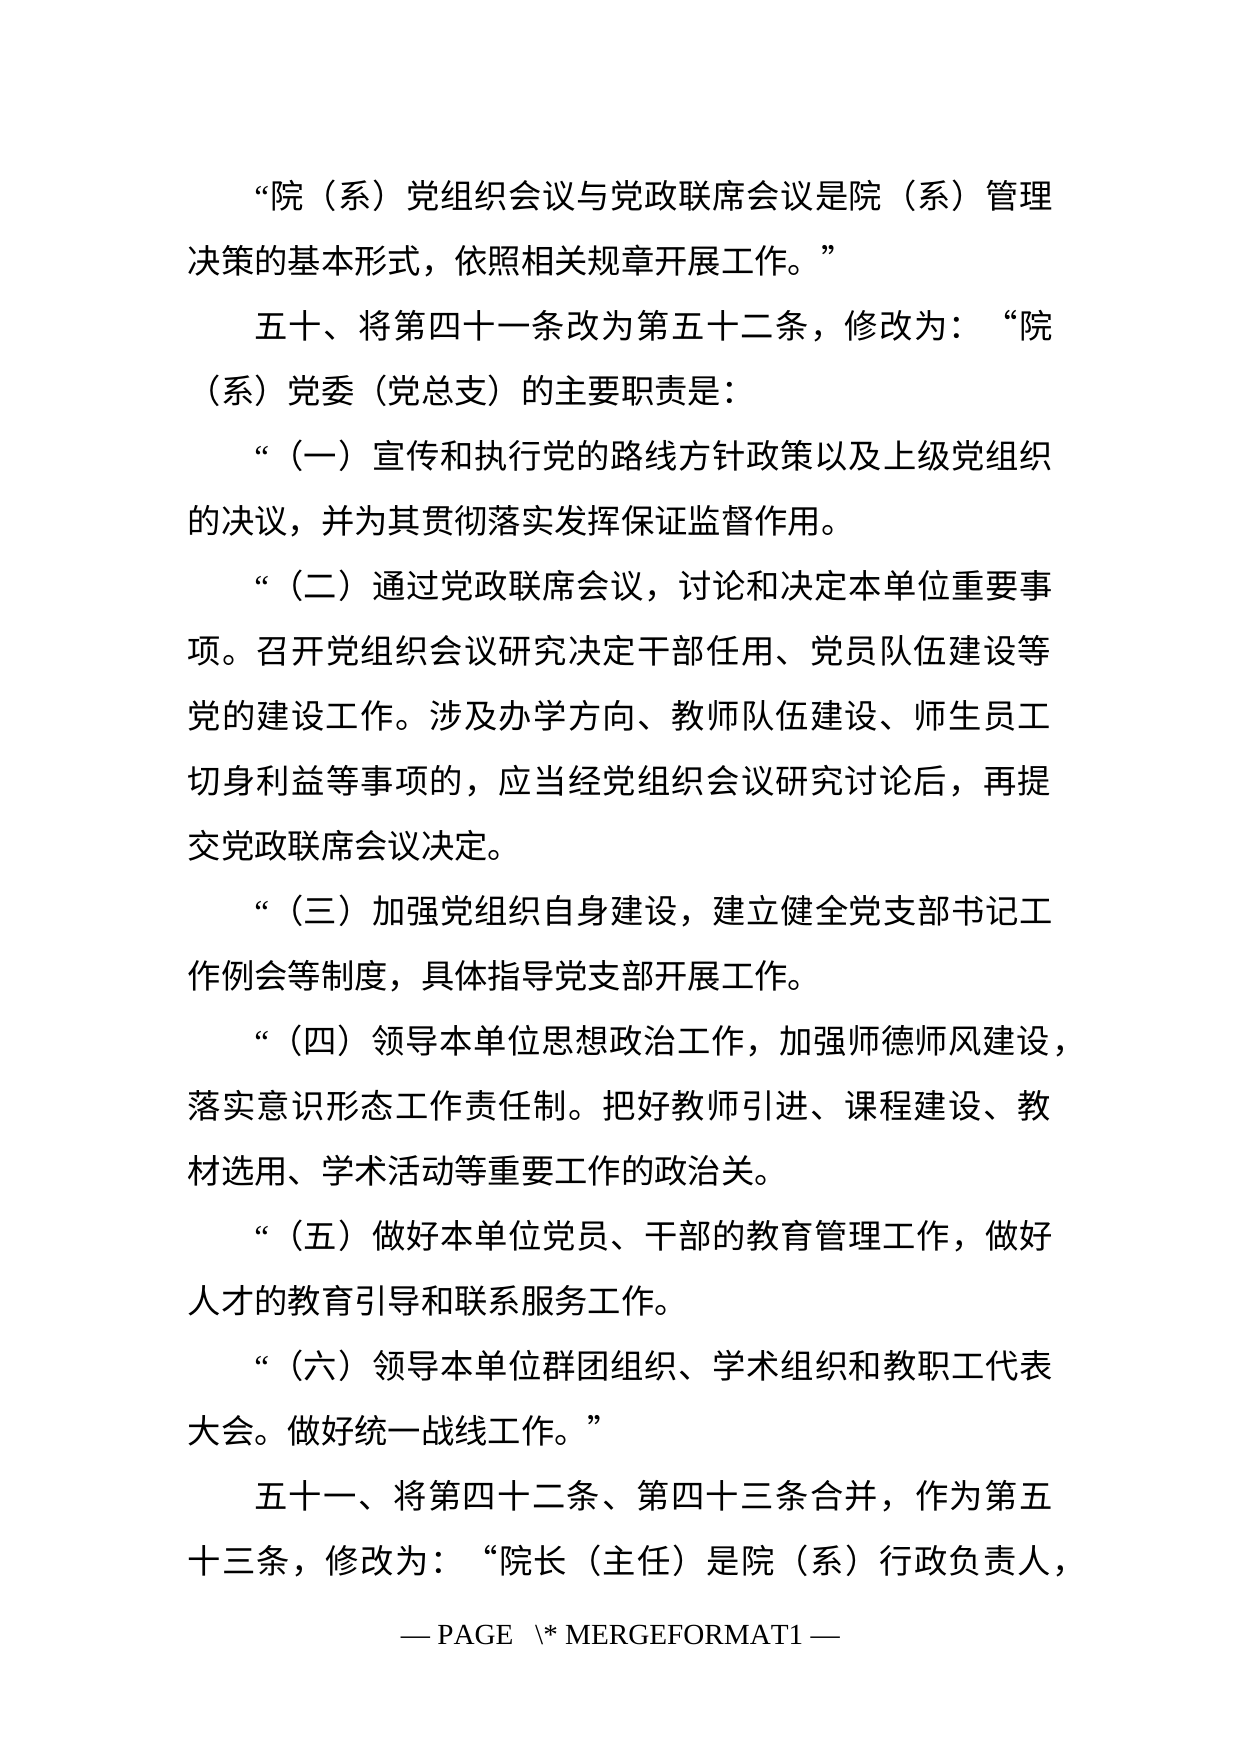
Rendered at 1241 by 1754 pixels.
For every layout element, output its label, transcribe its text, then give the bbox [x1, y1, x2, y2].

text “（一）宣传和执行党的路线方针政策以及上级党组织的决议，并为其贯彻落实发挥保证监督作用。 [187, 422, 1053, 552]
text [187, 1462, 1053, 1592]
text 五十、将第四十一条改为第五十二条，修改为：“院（系）党委（党总支）的主要职责是： [187, 292, 1053, 422]
text “（六）领导本单位群团组织、学术组织和教职工代表大会。做好统一战线工作。” [187, 1332, 1053, 1462]
text “（五）做好本单位党员、干部的教育管理工作，做好人才的教育引导和联系服务工作。 [187, 1202, 1053, 1332]
text “（三）加强党组织自身建设，建立健全党支部书记工作例会等制度，具体指导党支部开展工作。 [187, 877, 1053, 1007]
text “（二）通过党政联席会议，讨论和决定本单位重要事项。召开党组织会议研究决定干部任用、党员队伍建设等党的建设工作。涉及办学方向、教师队伍建设、师生员工切身利益等事项的，应当经党组织会议研究讨论后，再提交党政联席会议决定。 [187, 552, 1053, 877]
text “院（系）党组织会议与党政联席会议是院（系）管理决策的基本形式，依照相关规章开展工作。” [187, 162, 1053, 292]
text “（四）领导本单位思想政治工作，加强师德师风建设，落实意识形态工作责任制。把好教师引进、课程建设、教材选用、学术活动等重要工作的政治关。 [187, 1007, 1053, 1202]
